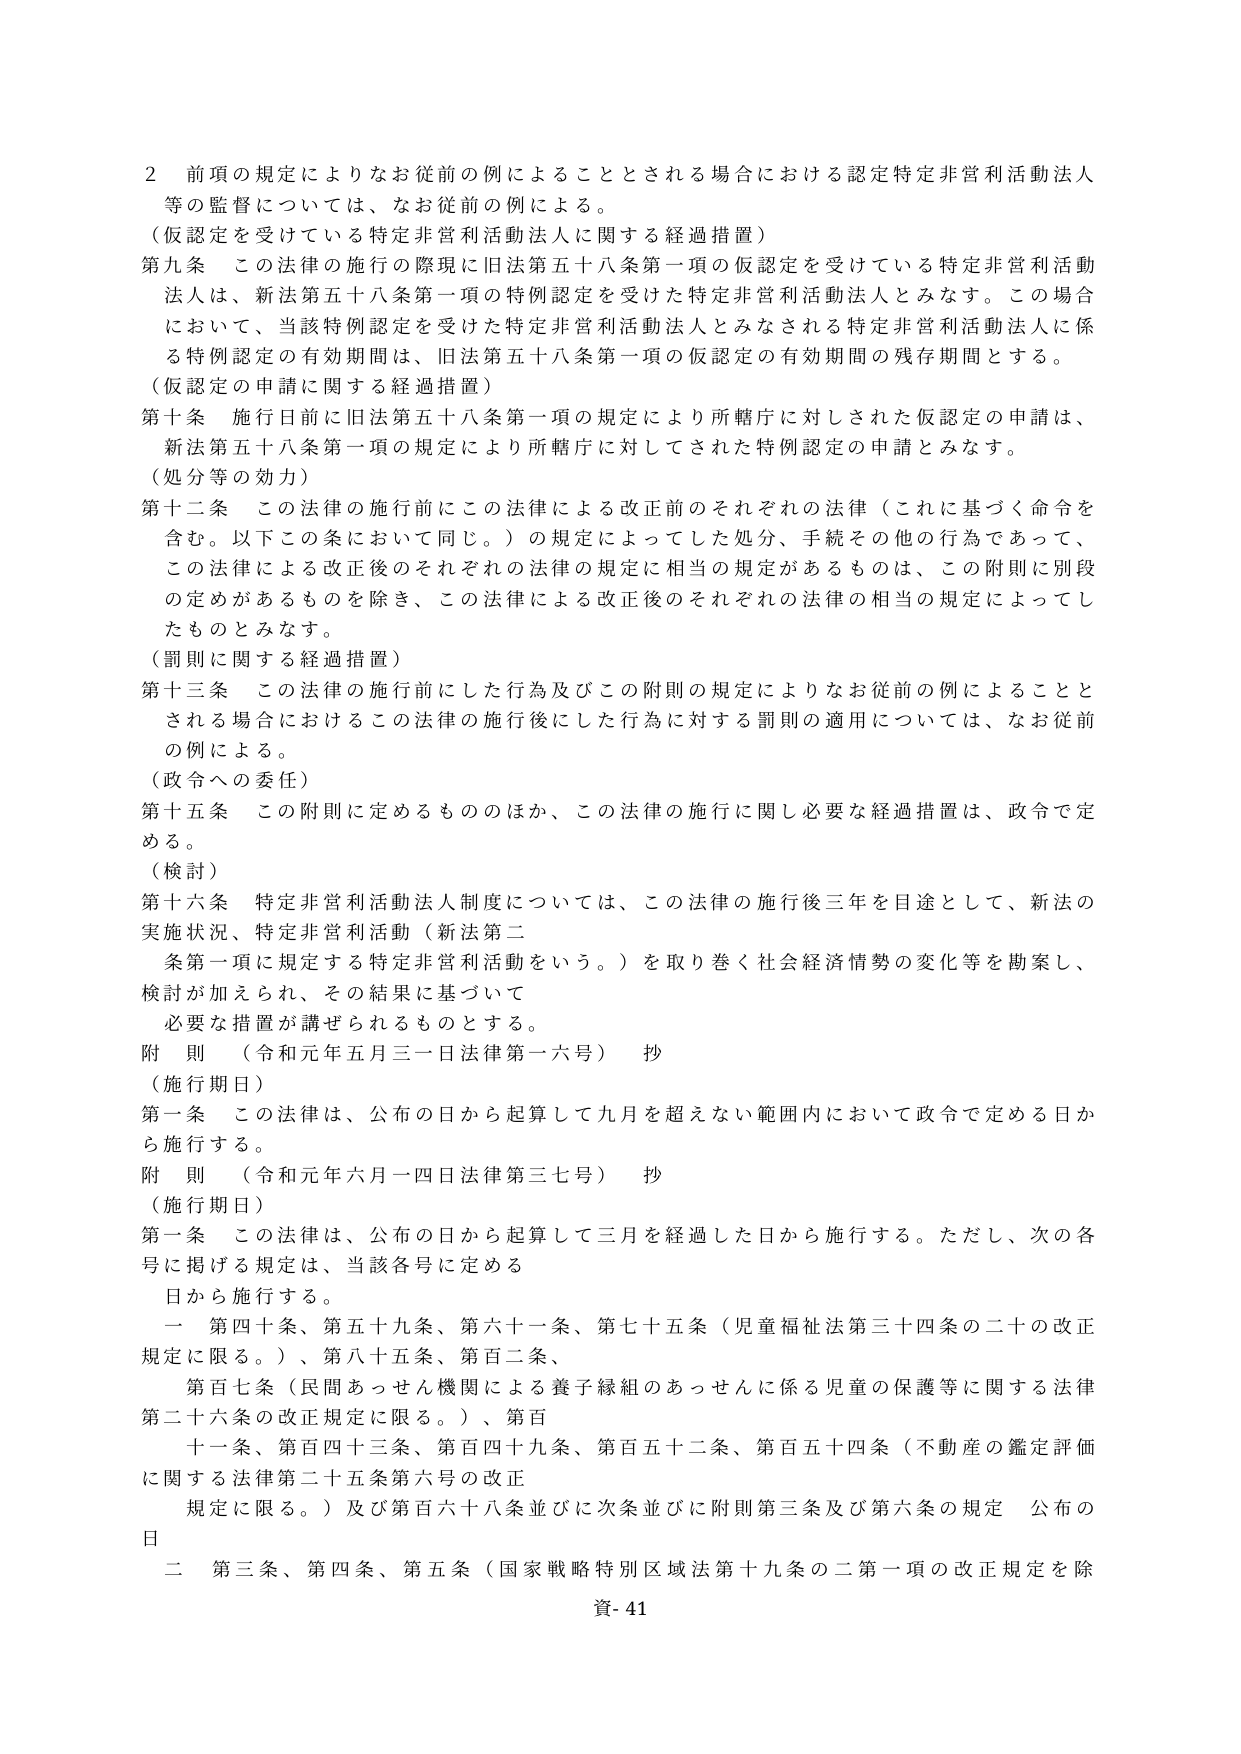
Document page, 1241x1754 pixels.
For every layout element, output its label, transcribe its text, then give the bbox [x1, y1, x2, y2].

text （罰則に関する経過措置） [141, 643, 1099, 674]
text 附 則 （令和元年五月三一日法律第一六号） 抄 [141, 1037, 1099, 1068]
text （検討） [141, 856, 1099, 886]
text （施行期日） [141, 1189, 1099, 1219]
text （政令への委任） [141, 765, 1099, 795]
text 十一条、第百四十三条、第百四十九条、第百五十二条、第百五十四条（不動産の鑑定評価に関する法律第二十五条第六号の改正 [141, 1432, 1099, 1492]
text 第十六条 特定非営利活動法人制度については、この法律の施行後三年を目途として、新法の実施状況、特定非営利活動（新法第二 [141, 886, 1099, 947]
text 第百七条（民間あっせん機関による養子縁組のあっせんに係る児童の保護等に関する法律第二十六条の改正規定に限る。）、第百 [141, 1371, 1099, 1432]
text 第十五条 この附則に定めるもののほか、この法律の施行に関し必要な経過措置は、政令で定める。 [141, 795, 1099, 856]
text （施行期日） [141, 1068, 1099, 1098]
text 第一条 この法律は、公布の日から起算して九月を超えない範囲内において政令で定める日から施行する。 [141, 1098, 1099, 1159]
text 第九条 この法律の施行の際現に旧法第五十八条第一項の仮認定を受けている特定非営利活動法人は、新法第五十八条第一項の特例認定を受けた特定非営利活動法人とみなす。この場合において、当該特例認定を受けた特定非営利活動法人とみなされる特定非営利活動法人に係る特例認定の有効期間は、旧法第五十八条第一項の仮認定の有効期間の残存期間とする。 [141, 249, 1099, 371]
text 附 則 （令和元年六月一四日法律第三七号） 抄 [141, 1159, 1099, 1189]
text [141, 1553, 1099, 1583]
text 第十条 施行日前に旧法第五十八条第一項の規定により所轄庁に対しされた仮認定の申請は、新法第五十八条第一項の規定により所轄庁に対してされた特例認定の申請とみなす。 [141, 401, 1099, 462]
text 第一条 この法律は、公布の日から起算して三月を経過した日から施行する。ただし、次の各号に掲げる規定は、当該各号に定める [141, 1219, 1099, 1280]
text 条第一項に規定する特定非営利活動をいう。）を取り巻く社会経済情勢の変化等を勘案し、検討が加えられ、その結果に基づいて [141, 947, 1099, 1007]
text （処分等の効力） [141, 462, 1099, 492]
text （仮認定を受けている特定非営利活動法人に関する経過措置） [141, 219, 1099, 249]
text 第十二条 この法律の施行前にこの法律による改正前のそれぞれの法律（これに基づく命令を含む。以下この条において同じ。）の規定によってした処分、手続その他の行為であって、この法律による改正後のそれぞれの法律の規定に相当の規定があるものは、この附則に別段の定めがあるものを除き、この法律による改正後のそれぞれの法律の相当の規定によってしたものとみなす。 [141, 492, 1099, 643]
text 規定に限る。）及び第百六十八条並びに次条並びに附則第三条及び第六条の規定 公布の日 [141, 1492, 1099, 1553]
text 必要な措置が講ぜられるものとする。 [141, 1007, 1099, 1037]
text ２ 前項の規定によりなお従前の例によることとされる場合における認定特定非営利活動法人等の監督については、なお従前の例による。 [141, 158, 1099, 219]
text 一 第四十条、第五十九条、第六十一条、第七十五条（児童福祉法第三十四条の二十の改正規定に限る。）、第八十五条、第百二条、 [141, 1310, 1099, 1371]
text （仮認定の申請に関する経過措置） [141, 371, 1099, 401]
text 日から施行する。 [141, 1280, 1099, 1310]
text 第十三条 この法律の施行前にした行為及びこの附則の規定によりなお従前の例によることとされる場合におけるこの法律の施行後にした行為に対する罰則の適用については、なお従前の例による。 [141, 674, 1099, 765]
